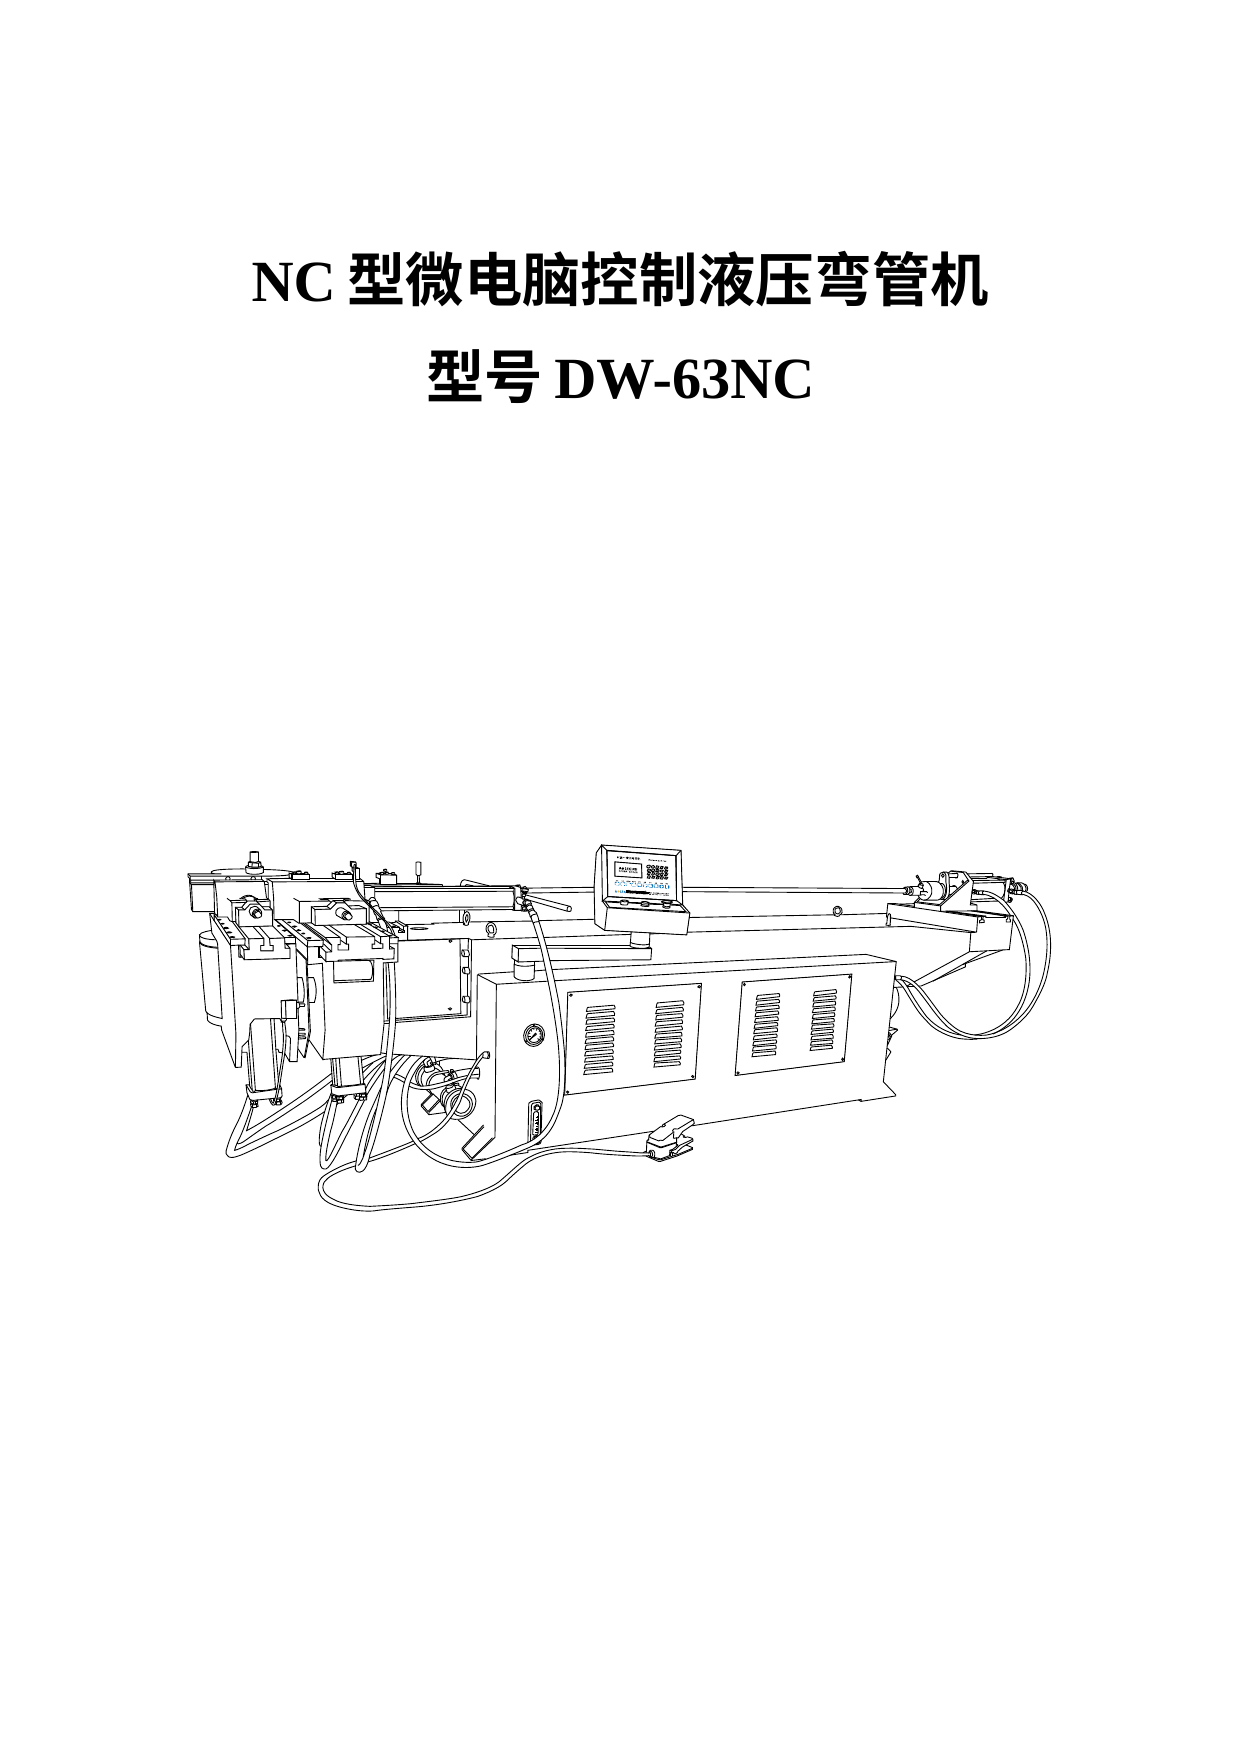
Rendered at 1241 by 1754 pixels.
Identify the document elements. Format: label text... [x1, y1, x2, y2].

text NC型微电脑控制液压弯管机 [187, 227, 1053, 324]
text 型号DW-63NC [187, 324, 1053, 422]
